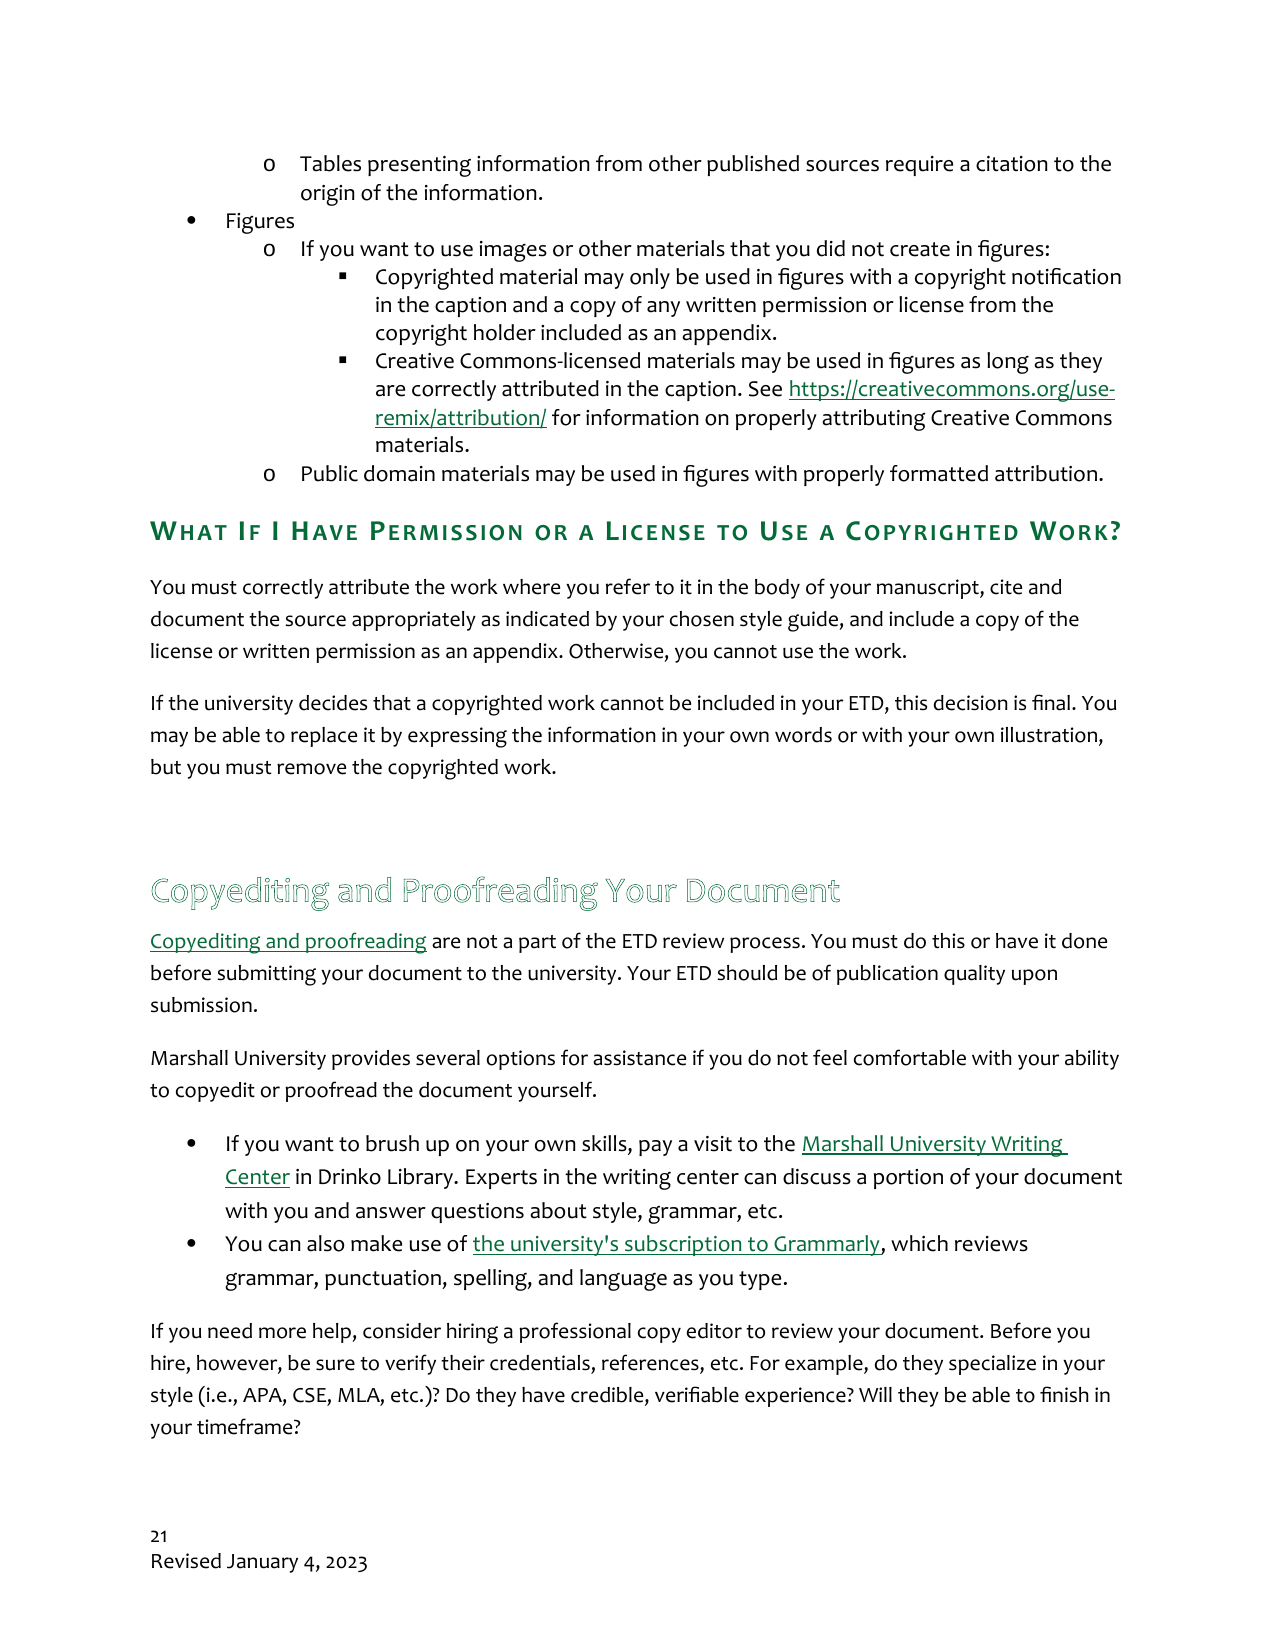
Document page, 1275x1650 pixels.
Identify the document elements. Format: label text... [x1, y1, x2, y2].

list You can also make use of the university's subscription to Grammarly, which reviews grammar, punctuation, spelling, and language as you type. [187, 1230, 1125, 1292]
list Public domain materials may be used in figures with properly formatted attribution. [262, 459, 1125, 488]
list Tables presenting information from other published sources require a citation to the origin of the information. [262, 150, 1125, 207]
text If you need more help, consider hiring a professional copy editor to review your document. Before you hire, however, be sure to verify their credentials, references, etc. For example, do they specialize in your style (i.e., APA, CSE, MLA, etc.)? Do they have credible, verifiable experience? Will they be able to finish in your timeframe? [150, 1318, 1125, 1441]
text Copyediting and proofreading are not a part of the ETD review process. You must do this or have it done before submitting your document to the university. Your ETD should be of publication quality upon submission. [150, 928, 1125, 1019]
text If the university decides that a copyrighted work cannot be included in your ETD, this decision is final. You may be able to replace it by expressing the information in your own words or with your own illustration, but you must remove the copyrighted work. [150, 690, 1125, 781]
text You must correctly attribute the work where you refer to it in the body of your manuscript, cite and document the source appropriately as indicated by your chosen style guide, and include a copy of the license or written permission as an appendix. Otherwise, you cannot use the work. [150, 573, 1125, 664]
subtitle What If I Have Permission or a License to Use a Copyrighted Work? [150, 513, 1125, 548]
subtitle Copyediting and Proofreading Your Document [150, 868, 1125, 911]
list Creative Commons-licensed materials may be used in figures as long as they are correctly attributed in the caption. See https://creativecommons.org/use-remix/attribution/ for information on properly attributing Creative Commons materials. [337, 347, 1125, 459]
text Marshall University provides several options for assistance if you do not feel comfortable with your ability to copyedit or proofread the document yourself. [150, 1045, 1125, 1103]
list Figures [187, 207, 1125, 234]
list Copyrighted material may only be used in figures with a copyright notification in the caption and a copy of any written permission or license from the copyright holder included as an appendix. [337, 263, 1125, 347]
list If you want to brush up on your own skills, pay a visit to the Marshall University Writing Center in Drinko Library. Experts in the writing center can discuss a portion of your document with you and answer questions about style, grammar, etc. [187, 1129, 1125, 1225]
list If you want to use images or other materials that you did not create in figures: [262, 234, 1125, 263]
